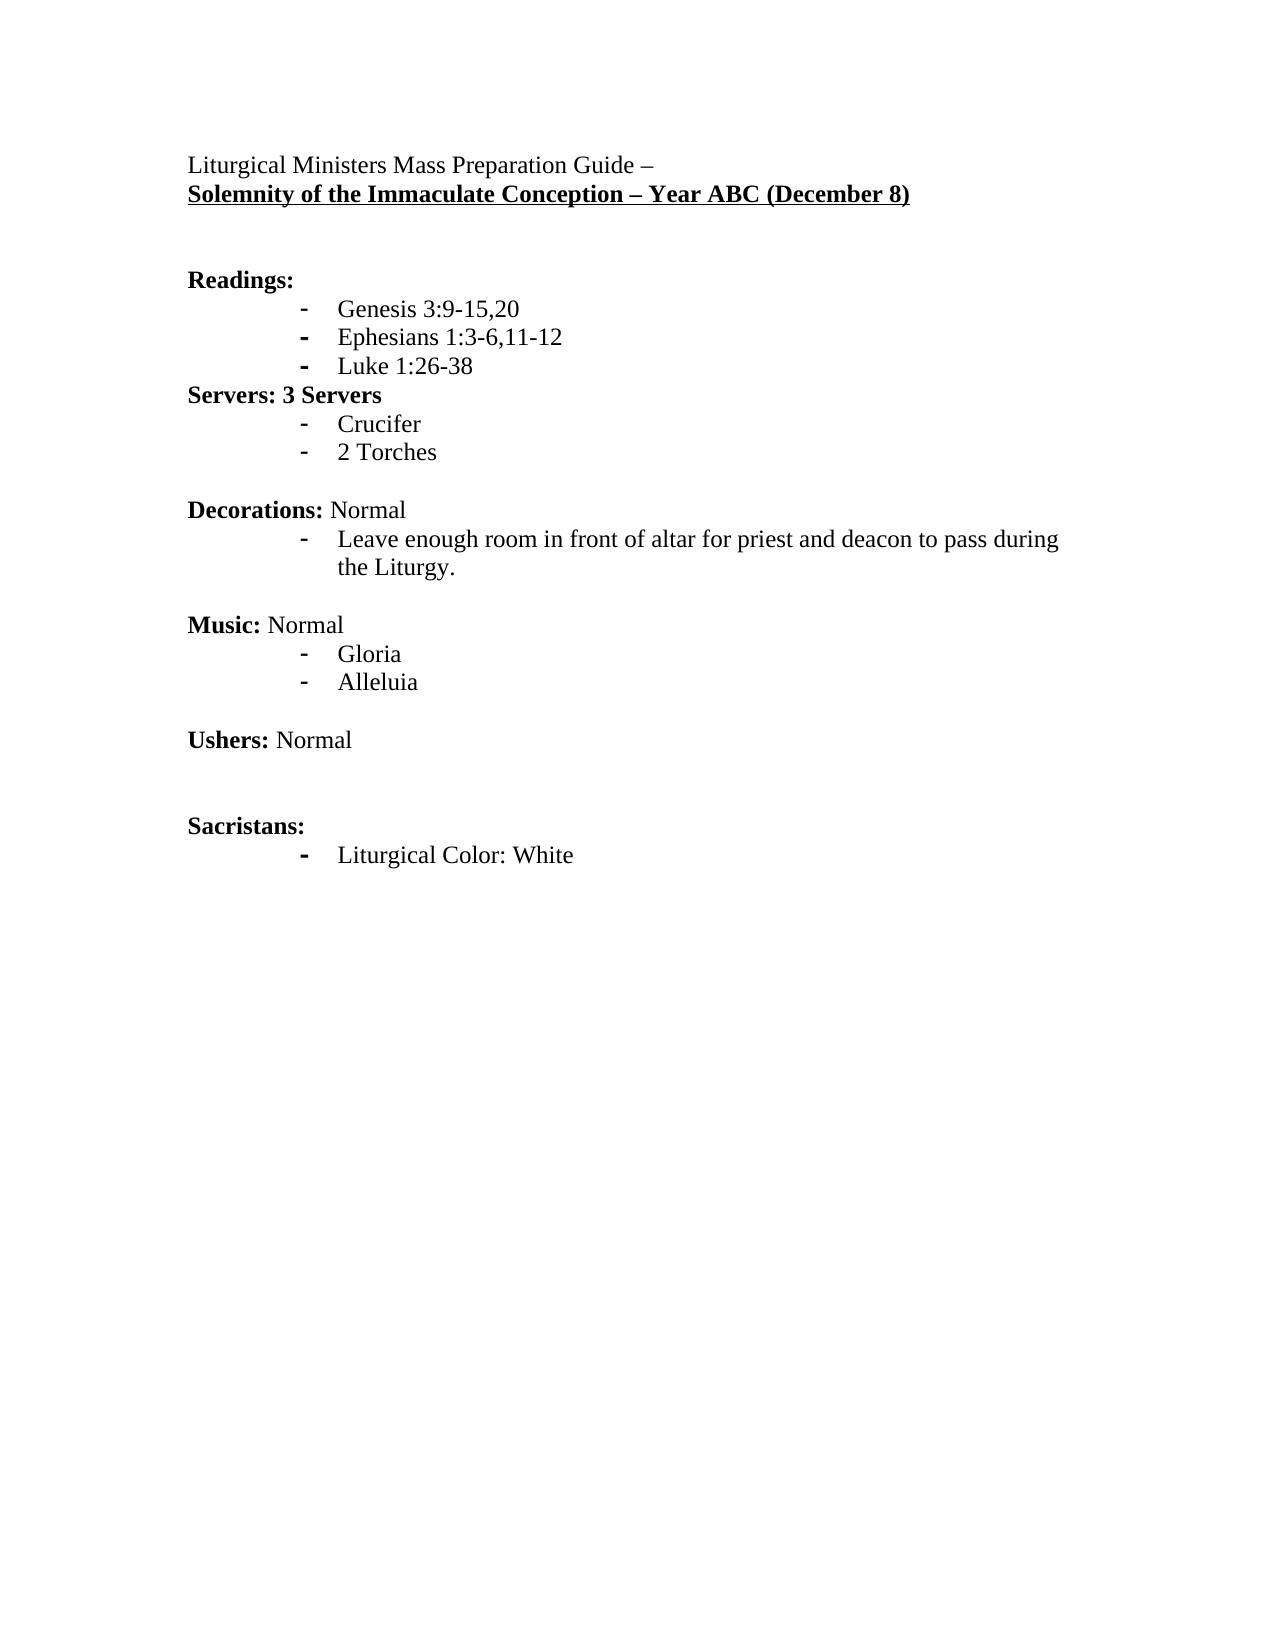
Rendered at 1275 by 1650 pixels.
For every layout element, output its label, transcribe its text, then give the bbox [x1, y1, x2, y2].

list 2 Torches [300, 437, 1087, 466]
text Servers: 3 Servers [187, 380, 1087, 409]
text Sacristans: [187, 811, 1087, 840]
text Decorations: Normal [187, 495, 1087, 524]
text Liturgical Ministers Mass Preparation Guide – [187, 150, 1087, 179]
list Liturgical Color: White [300, 840, 1087, 869]
text Music: Normal [187, 610, 1087, 639]
text Solemnity of the Immaculate Conception – Year ABC (December 8) [187, 179, 1087, 207]
list Alleluia [300, 667, 1087, 696]
list Crucifer [300, 409, 1087, 437]
list Leave enough room in front of altar for priest and deacon to pass during the Liturgy. [300, 524, 1087, 581]
list Genesis 3:9-15,20 [300, 294, 1087, 322]
list Ephesians 1:3-6,11-12 [300, 322, 1087, 351]
text Readings: [187, 265, 1087, 294]
list Luke 1:26-38 [300, 351, 1087, 380]
list Gloria [300, 639, 1087, 667]
text Ushers: Normal [187, 725, 1087, 754]
